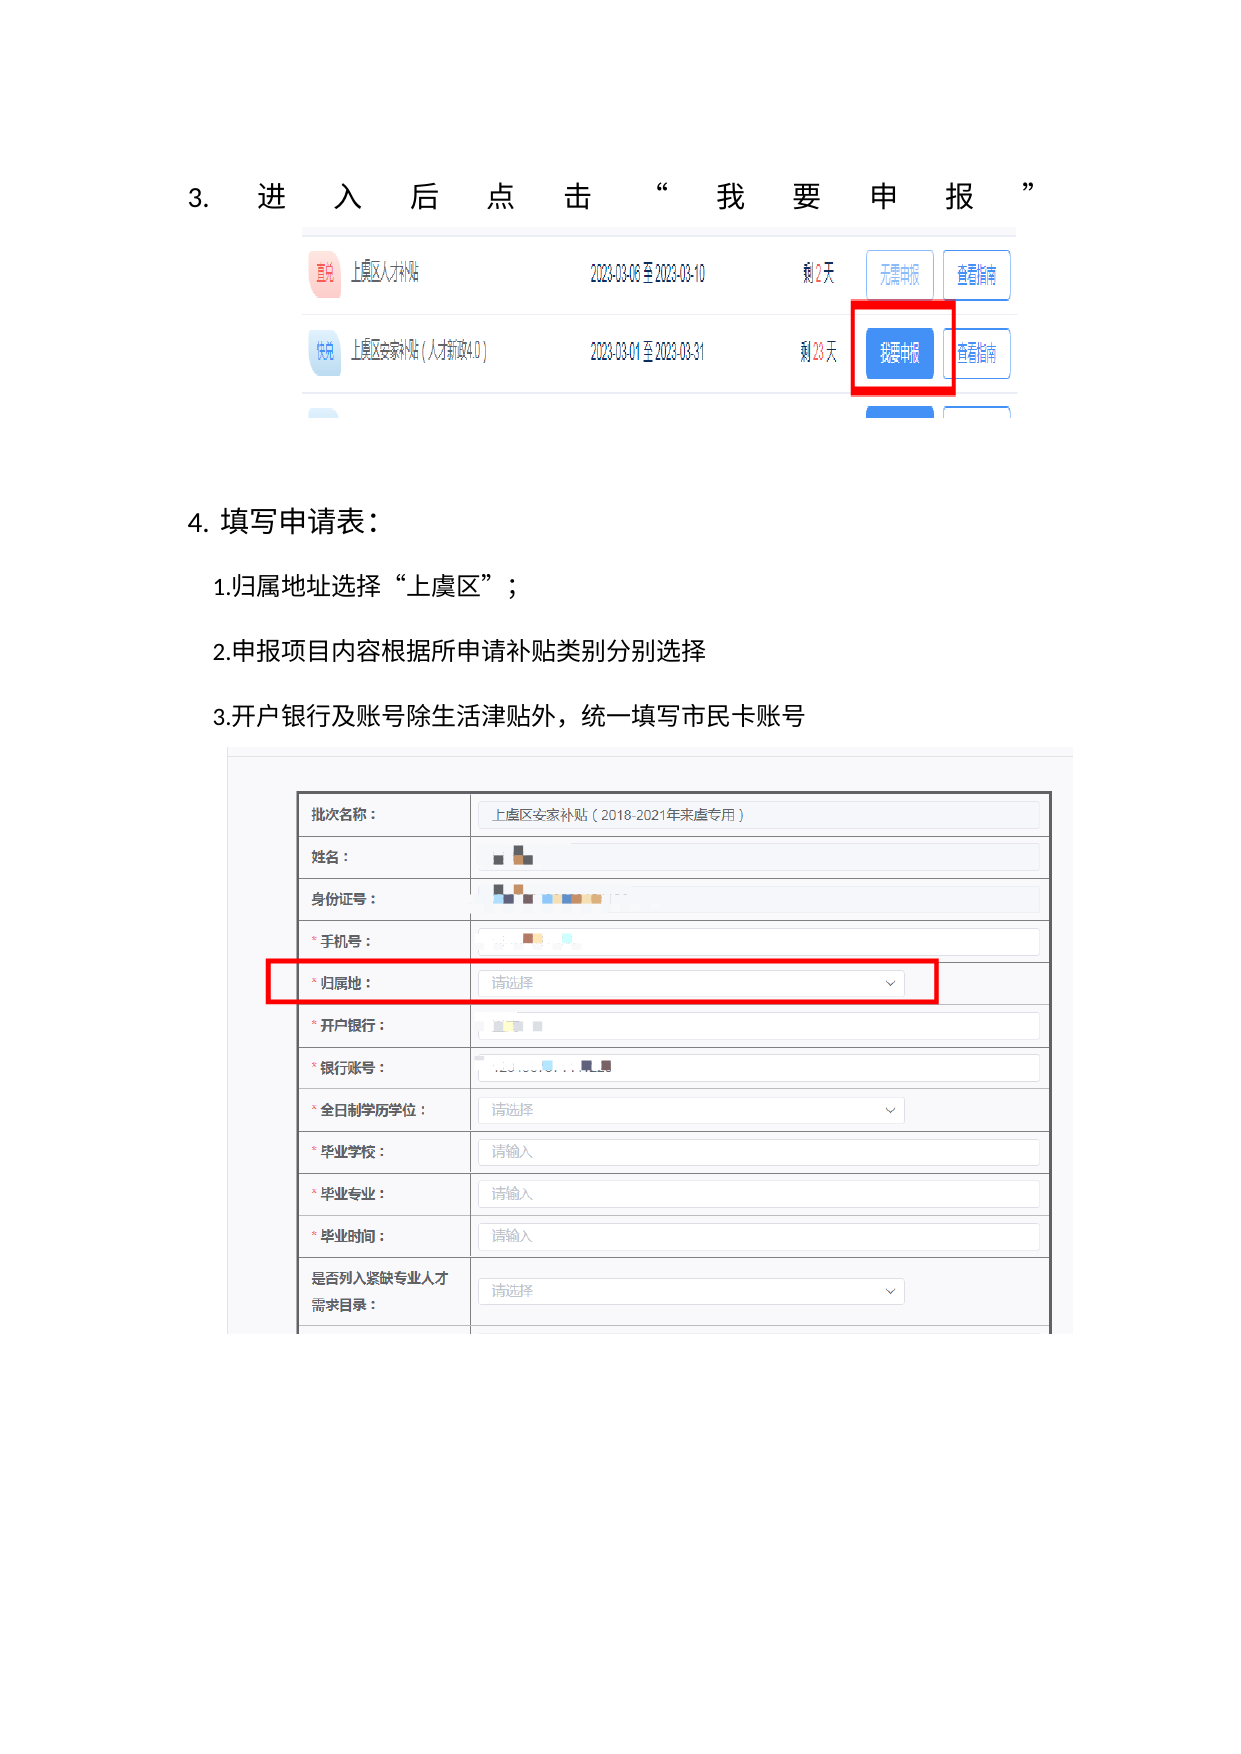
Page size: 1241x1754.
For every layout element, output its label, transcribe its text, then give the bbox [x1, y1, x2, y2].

list 3.开户银行及账号除生活津贴外，统一填写市民卡账号 [187, 682, 1053, 747]
list 2.申报项目内容根据所申请补贴类别分别选择 [187, 617, 1053, 682]
picture [187, 227, 1052, 418]
list 填写申请表： [187, 487, 1053, 552]
picture [209, 747, 1073, 1334]
list 1.归属地址选择“上虞区”； [187, 552, 1053, 617]
